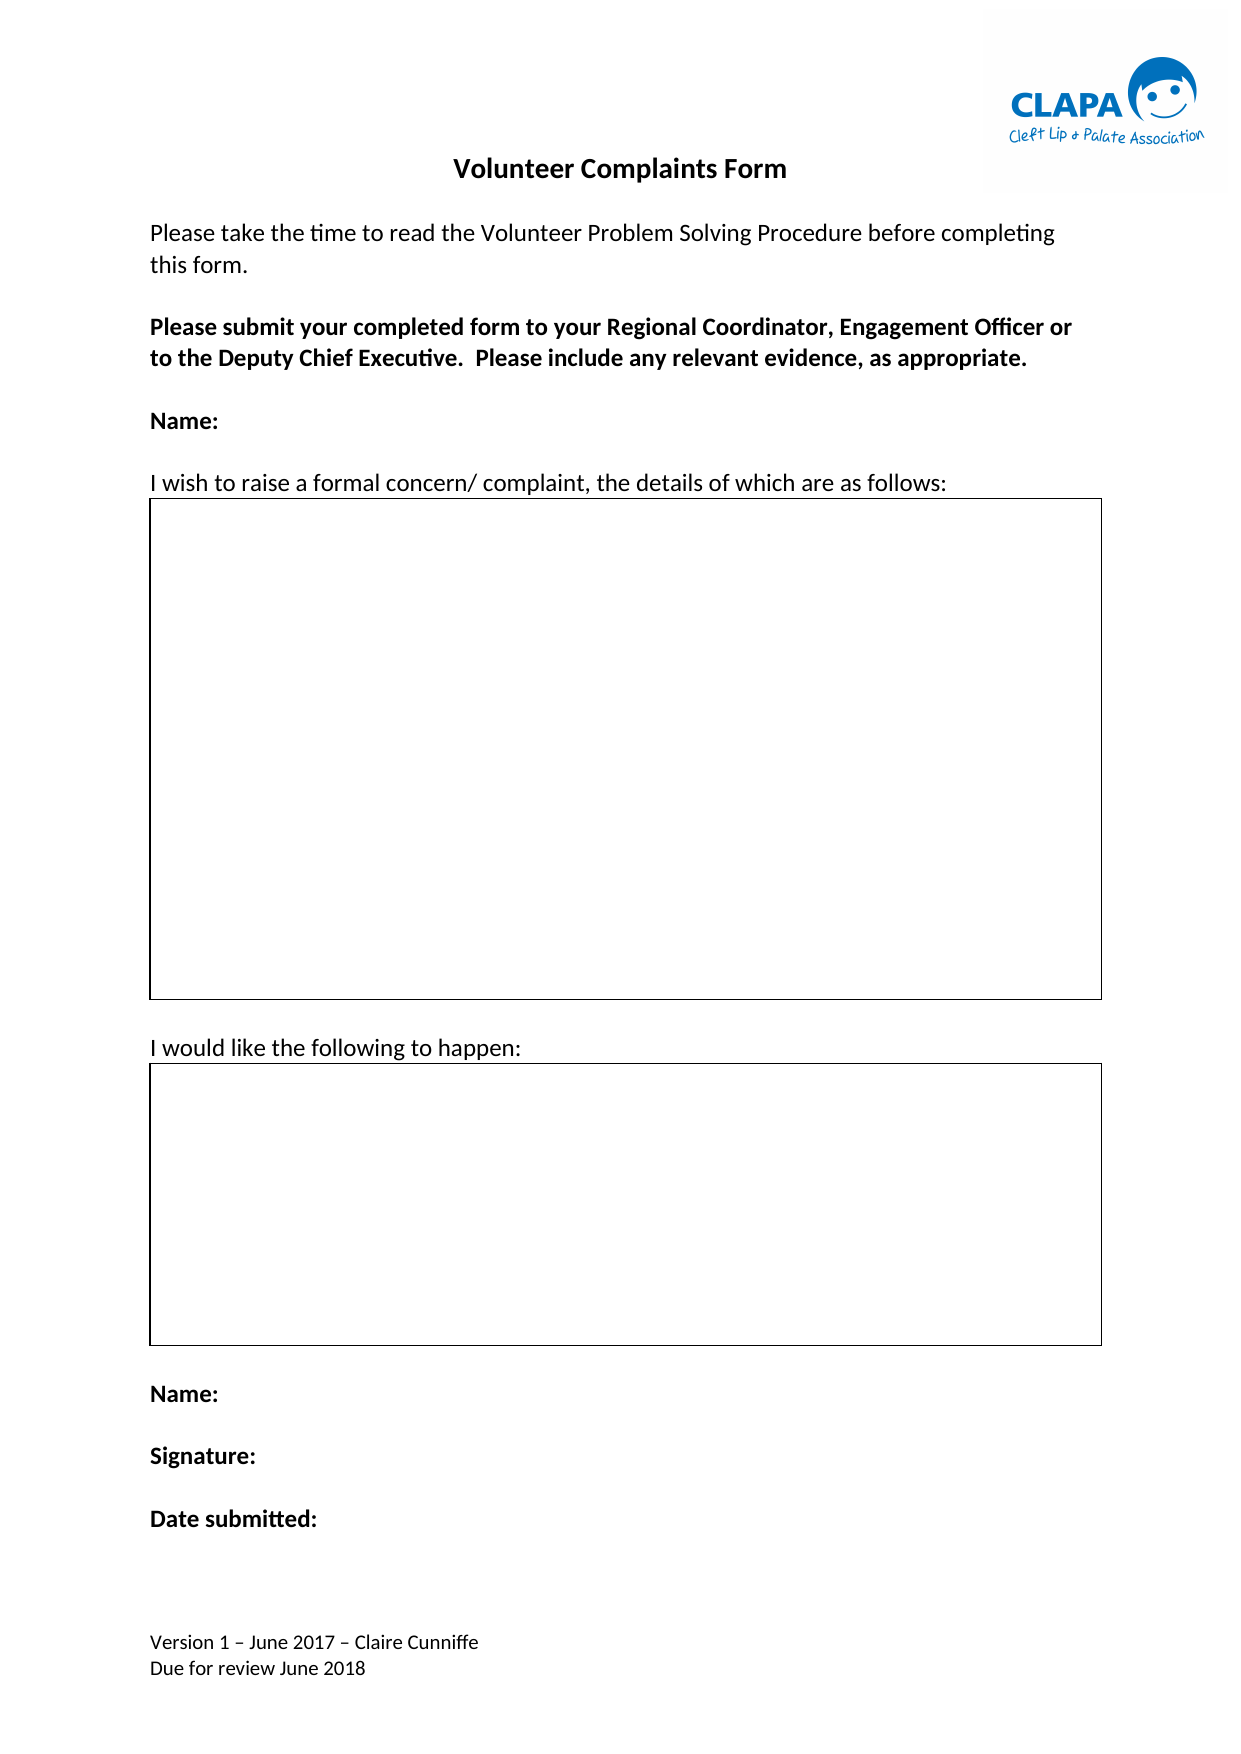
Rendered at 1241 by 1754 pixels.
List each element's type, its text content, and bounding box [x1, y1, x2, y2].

table_header [151, 1064, 1101, 1345]
text Please submit your completed form to your Regional Coordinator, Engagement Officer or to the Deputy Chief Executive. Please include any relevant evidence, as appropriate. [150, 311, 1090, 373]
text I wish to raise a formal concern/ complaint, the details of which are as follows: [150, 467, 1090, 498]
text Volunteer Complaints Form [150, 150, 1090, 186]
text Signature: [150, 1440, 1090, 1471]
text I would like the following to happen: [150, 1031, 1090, 1063]
text Name: [150, 404, 1090, 436]
picture [982, 9, 1228, 193]
text Name: [150, 1377, 1090, 1408]
text Date submitted: [150, 1502, 1090, 1533]
text Please take the time to read the Volunteer Problem Solving Procedure before completing this form. [150, 217, 1090, 279]
table_header [151, 499, 1101, 999]
